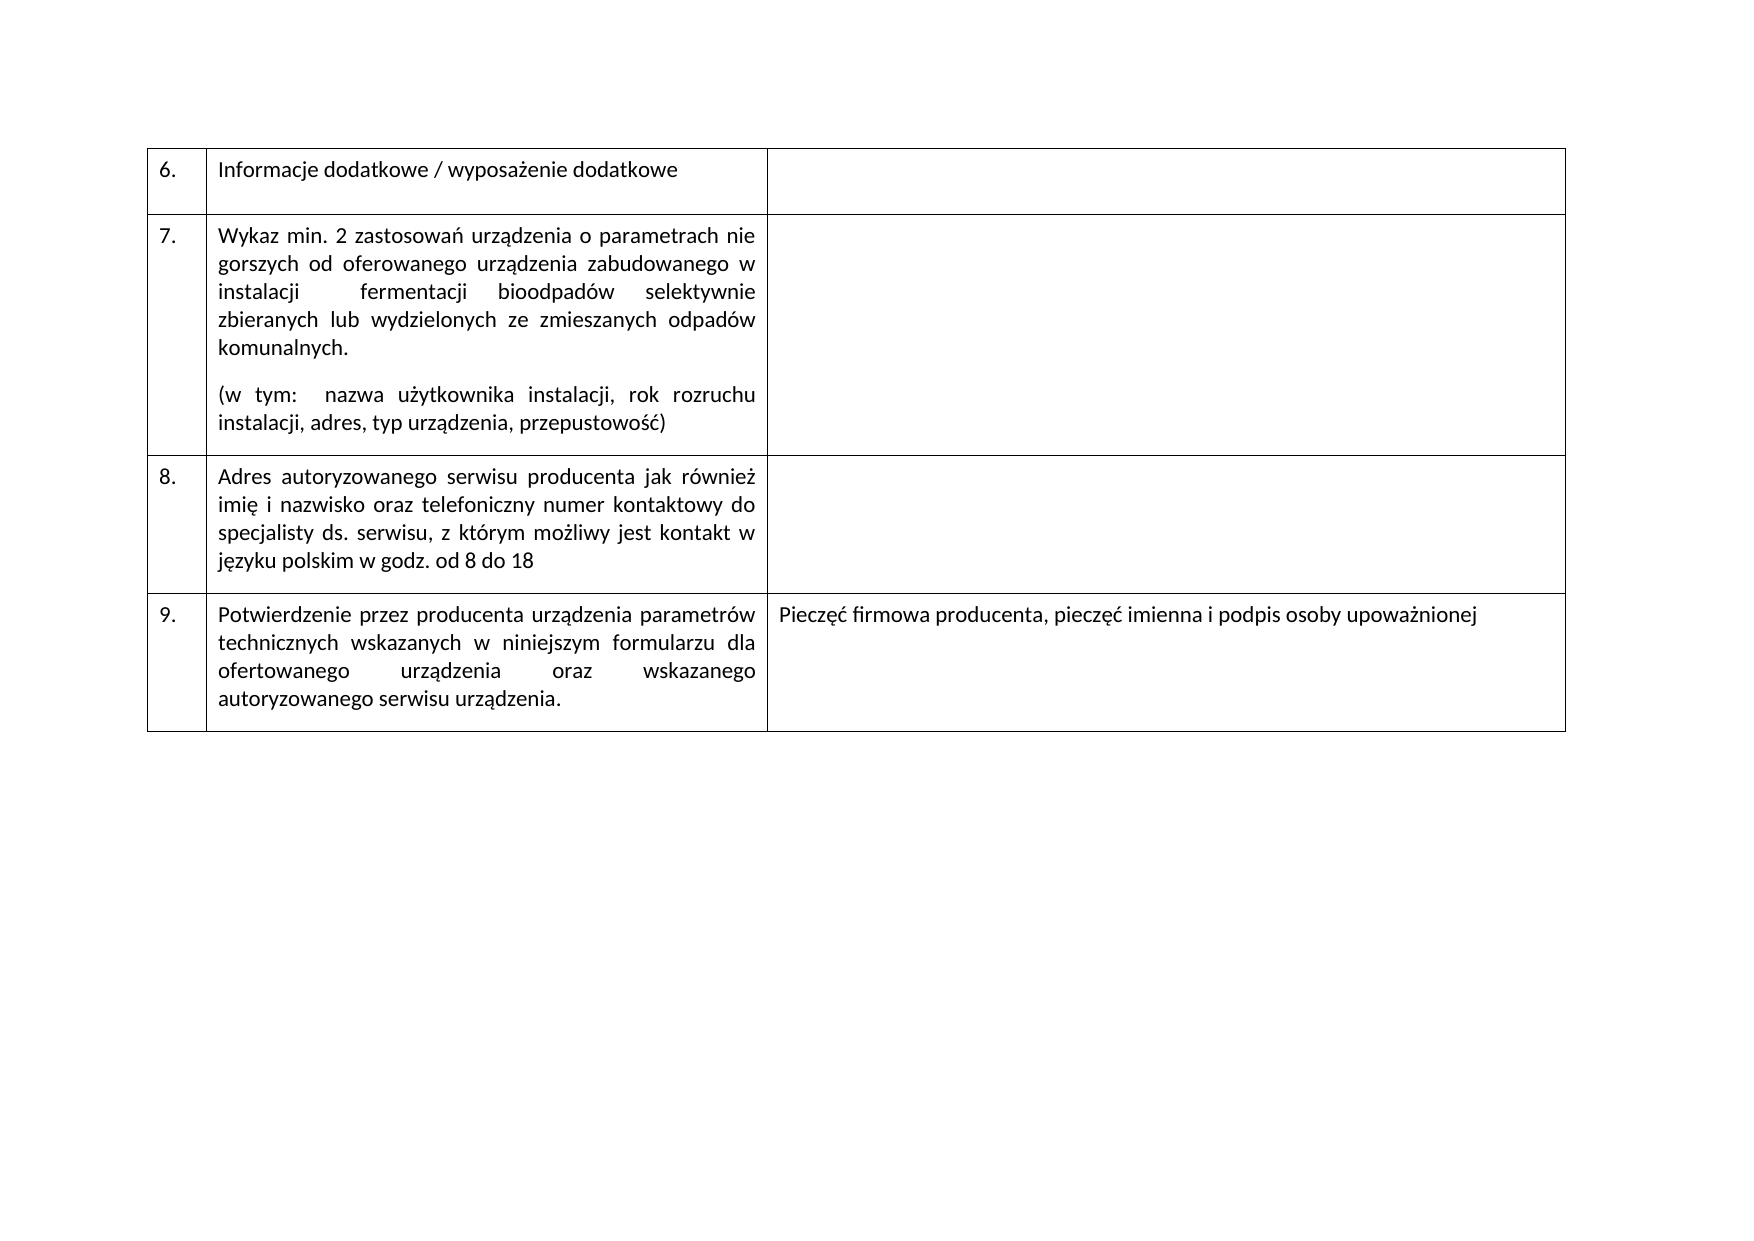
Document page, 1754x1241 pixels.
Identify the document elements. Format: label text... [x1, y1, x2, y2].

table_cell Pieczęć firmowa producenta, pieczęć imienna i podpis osoby upoważnionej [768, 594, 1565, 731]
table_cell [148, 594, 206, 731]
table_cell Wykaz min. 2 zastosowań urządzenia o parametrach nie gorszych od oferowanego urządzenia zabudowanego w instalacji fermentacji bioodpadów selektywnie zbieranych lub wydzielonych ze zmieszanych odpadów komunalnych. (w tym: nazwa użytkownika instalacji, rok rozruchu instalacji, adres, typ urządzenia, przepustowość) [207, 215, 767, 455]
table_cell [768, 456, 1565, 593]
table_cell Potwierdzenie przez producenta urządzenia parametrów technicznych wskazanych w niniejszym formularzu dla ofertowanego urządzenia oraz wskazanego autoryzowanego serwisu urządzenia. [207, 594, 767, 731]
table_cell [148, 215, 206, 455]
table_cell [768, 149, 1565, 214]
table_cell Adres autoryzowanego serwisu producenta jak również imię i nazwisko oraz telefoniczny numer kontaktowy do specjalisty ds. serwisu, z którym możliwy jest kontakt w języku polskim w godz. od 8 do 18 [207, 456, 767, 593]
table_cell [768, 215, 1565, 455]
table_cell Informacje dodatkowe / wyposażenie dodatkowe [207, 149, 767, 214]
table_cell [148, 456, 206, 593]
table_cell [148, 149, 206, 214]
